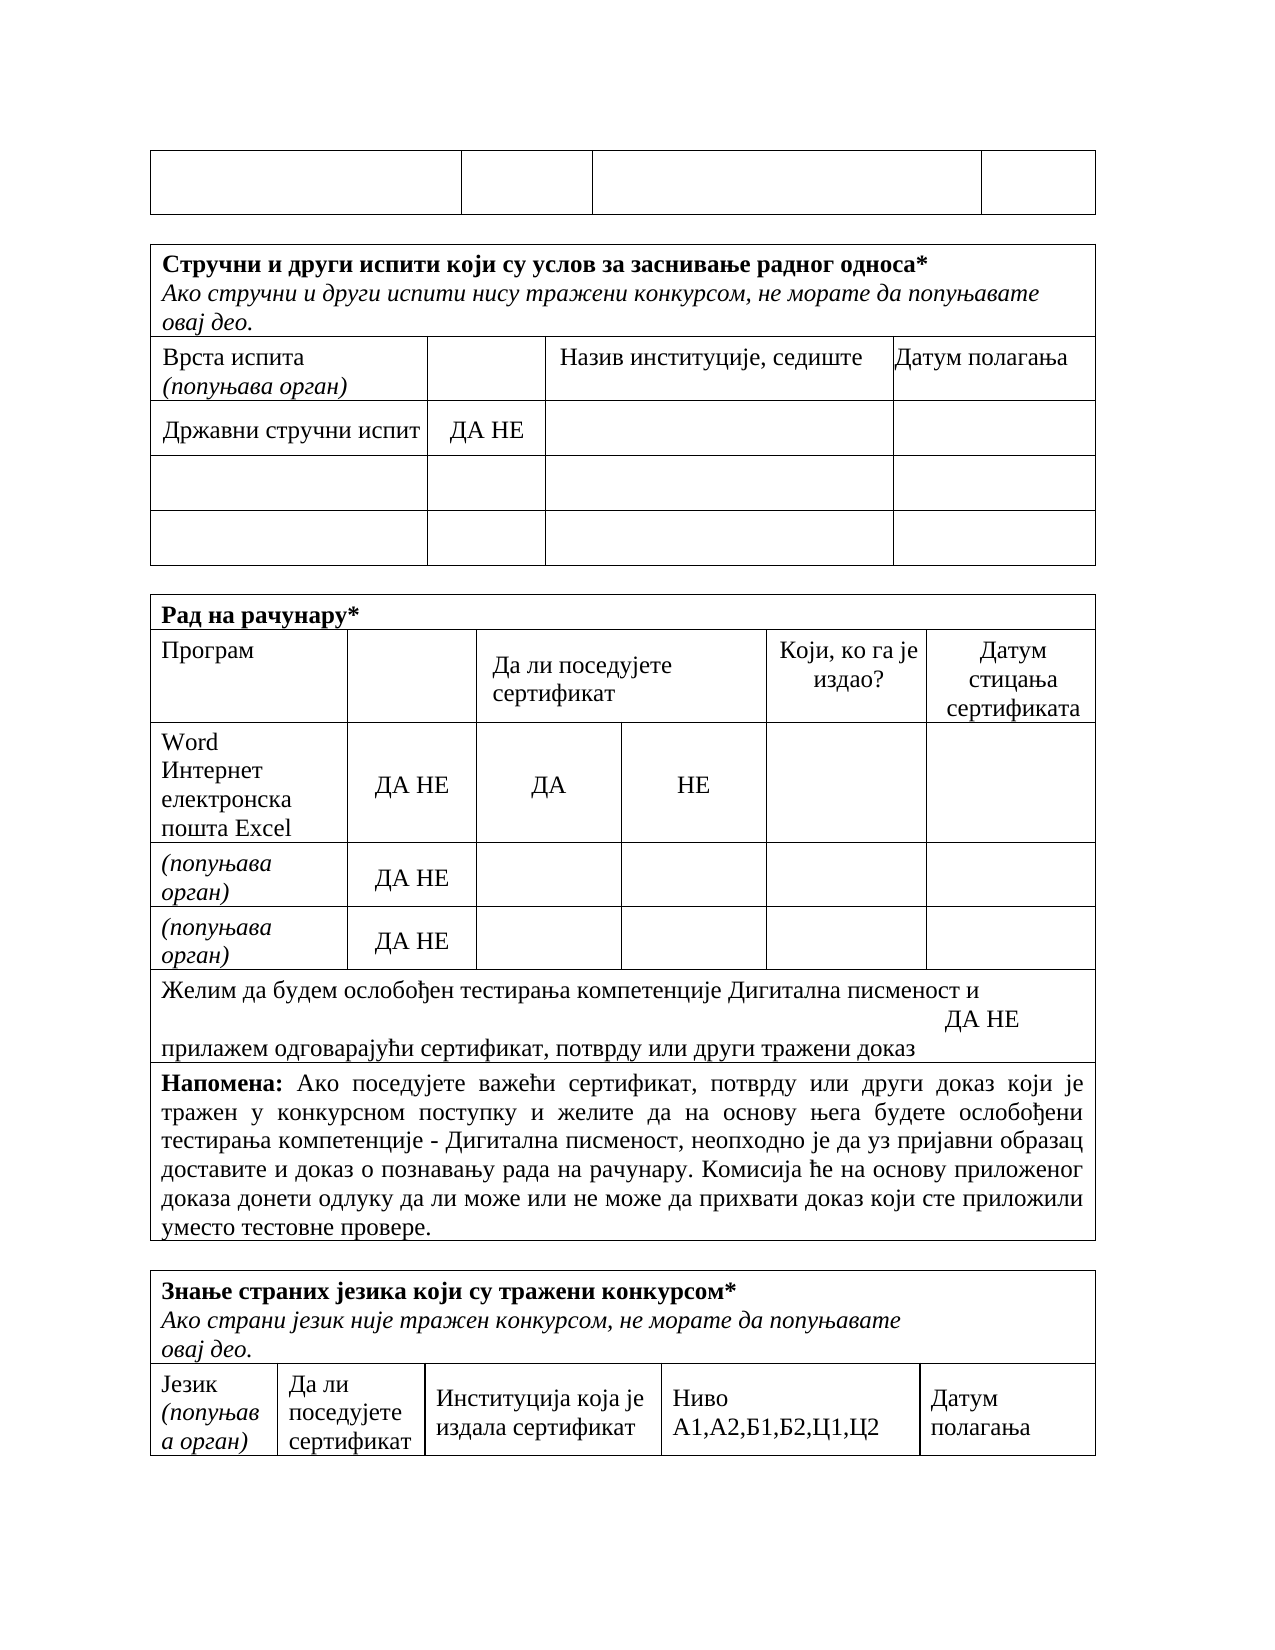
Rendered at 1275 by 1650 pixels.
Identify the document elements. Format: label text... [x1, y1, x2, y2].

table_cell Врста испита (попуњава орган) [151, 337, 427, 399]
table_cell [477, 907, 621, 969]
table_cell [428, 337, 545, 399]
table_cell Напомена: Ако поседујете важећи сертификат, потврду или други доказ који је тражен у конкурсном поступку и желите да на основу њега будете ослобођени тестирања компетенције - Дигитална писменост, неопходно је да уз пријавни образац доставите и доказ о познавању рада на рачунару. Комисија ће на основу приложеног доказа донети одлуку да ли може или не може да прихвати доказ који сте приложили уместо тестовне провере. [151, 1063, 1095, 1240]
table_cell НЕ [622, 723, 766, 842]
table_cell [894, 511, 1095, 564]
table_cell ДА НЕ [348, 907, 476, 969]
table_header Рад на рачунару* [151, 595, 1095, 629]
table_cell Желим да будем ослобођен тестирања компетенције Дигитална писменост и ДА НЕ прилажем одговарајући сертификат, потврду или други тражени доказ [151, 970, 1095, 1062]
table_cell Датум полагања [921, 1364, 1095, 1455]
table_cell [348, 630, 476, 722]
table_cell (попуњава орган) [151, 843, 347, 906]
table_cell Државни стручни испит [151, 401, 427, 454]
table_cell Да ли поседујете сертификат [477, 630, 766, 722]
table_cell (попуњава орган) [151, 907, 347, 969]
table_header Стручни и други испити који су услов за заснивање радног односа* Aко стручни и други испити нису тражени конкурсом, не морате да попуњавате овај део. [151, 245, 1095, 336]
table_cell [982, 151, 1095, 214]
table_cell [593, 151, 981, 214]
table_cell [767, 723, 926, 842]
table_cell Датум стицања сертификата [927, 630, 1095, 722]
table_cell [622, 907, 766, 969]
table_cell [428, 456, 545, 509]
table_header [920, 1271, 1095, 1363]
table_cell [927, 907, 1095, 969]
table_cell Датум полагања [894, 337, 1095, 399]
table_cell [151, 151, 461, 214]
table_cell [894, 401, 1095, 454]
table_cell [546, 511, 893, 564]
table_cell [462, 151, 592, 214]
table_cell [546, 401, 893, 454]
table_cell [151, 456, 427, 509]
table_cell ДА НЕ [428, 401, 545, 454]
table_cell ДА [477, 723, 621, 842]
table_cell Назив институције, седиште [546, 337, 893, 399]
table_cell [477, 843, 621, 906]
table_cell [622, 843, 766, 906]
table_cell [927, 723, 1095, 842]
table_cell [151, 511, 427, 564]
table_cell [894, 456, 1095, 509]
table_header Знање страних језика који су тражени конкурсом* Ако страни језик није тражен конкурсом, не морате да попуњавате овај део. [151, 1271, 920, 1363]
table_cell [927, 843, 1095, 906]
table_cell [767, 907, 926, 969]
table_cell [428, 511, 545, 564]
table_cell ДА НЕ [348, 843, 476, 906]
table_cell Програм [151, 630, 347, 722]
table_cell ДА НЕ [348, 723, 476, 842]
table_cell Језик (попуњава орган) [151, 1364, 277, 1455]
table_cell [546, 456, 893, 509]
table_cell Који, ко га је издао? [767, 630, 926, 722]
table_cell Ниво А1,А2,Б1,Б2,Ц1,Ц2 [662, 1364, 919, 1455]
table_cell Институција која је издала сертификат [426, 1364, 661, 1455]
table_cell Да ли поседујете сертификат [278, 1364, 424, 1455]
table_cell Word Интернет електронска пошта Excel [151, 723, 347, 842]
table_cell [767, 843, 926, 906]
